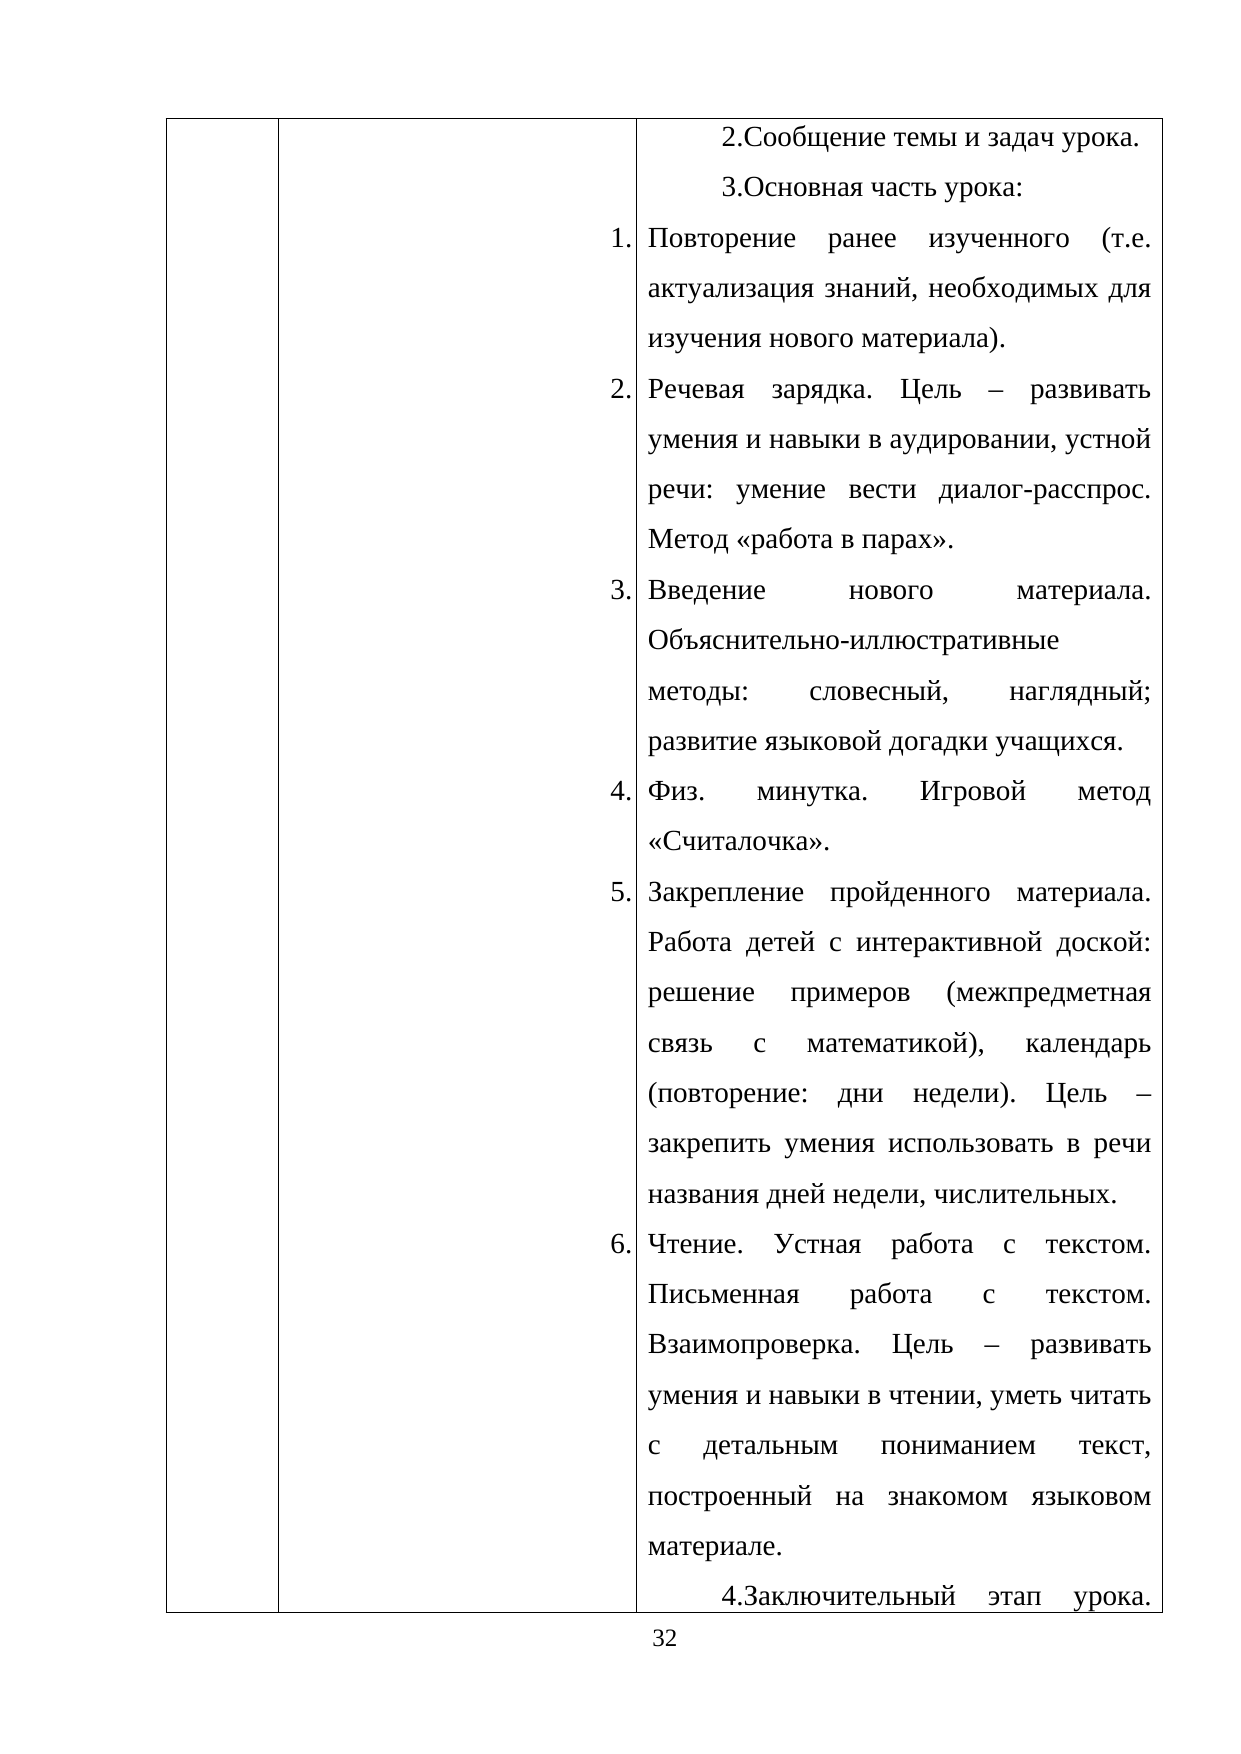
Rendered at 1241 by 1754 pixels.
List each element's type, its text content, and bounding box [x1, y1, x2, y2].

table_cell 4 [167, 119, 278, 1612]
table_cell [279, 119, 636, 1612]
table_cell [637, 119, 1162, 1612]
